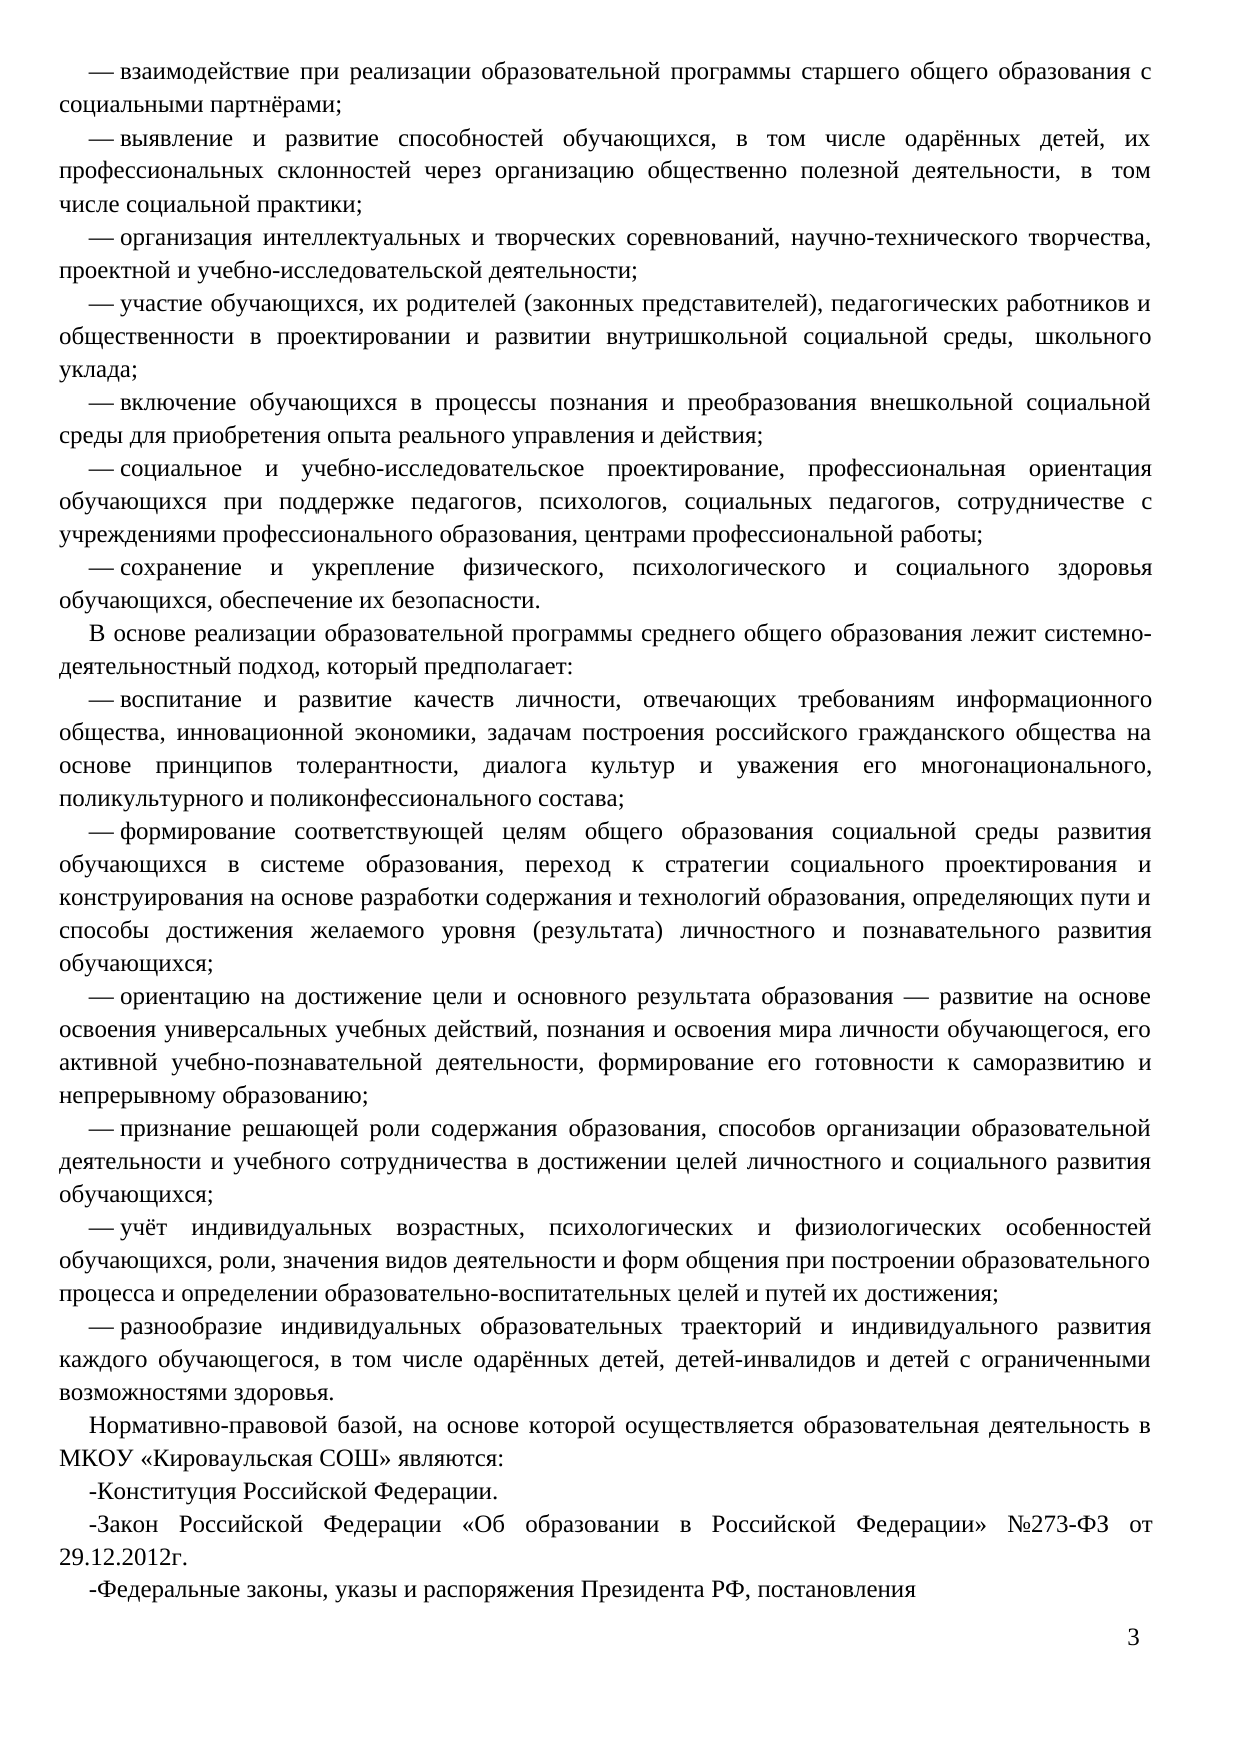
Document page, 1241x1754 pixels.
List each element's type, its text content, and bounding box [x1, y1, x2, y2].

text -Федеральные законы, указы и распоряжения Президента РФ, постановления [88, 1575, 1176, 1603]
list учёт индивидуальных возрастных, психологических и физиологических особенностей обучающихся, роли, значения видов деятельности и форм общения при построении образовательного процесса и определении образовательно-воспитательных целей и путей их достижения; [59, 1212, 1151, 1307]
list формирование соответствующей целям общего образования социальной среды развития обучающихся в системе образования, переход к стратегии социального проектирования и конструирования на основе разработки содержания и технологий образования, определяющих пути и способы достижения желаемого уровня (результата) личностного и познавательного развития обучающихся; [59, 816, 1152, 977]
text Нормативно-правовой базой, на основе которой осуществляется образовательная деятельность в МКОУ «Кироваульская СОШ» являются: [59, 1410, 1151, 1472]
list воспитание и развитие качеств личности, отвечающих требованиям информационного общества, инновационной экономики, задачам построения российского гражданского общества на основе принципов толерантности, диалога культур и уважения его многонационального, поликультурного и поликонфессионального состава; [59, 684, 1152, 812]
list признание решающей роли содержания образования, способов организации образовательной деятельности и учебного сотрудничества в достижении целей личностного и социального развития обучающихся; [59, 1113, 1152, 1208]
text -Закон Российской Федерации «Об образовании в Российской Федерации» №273-ФЗ от 29.12.2012г. [59, 1509, 1152, 1570]
text В основе реализации образовательной программы среднего общего образования лежит системно- деятельностный подход, который предполагает: [59, 618, 1152, 680]
list разнообразие индивидуальных образовательных траекторий и индивидуального развития каждого обучающегося, в том числе одарённых детей, детей-инвалидов и детей с ограниченными возможностями здоровья. [59, 1311, 1152, 1406]
list выявление и развитие способностей обучающихся, в том числе одарённых детей, их профессиональных склонностей через организацию общественно полезной деятельности, в том числе социальной практики; [59, 123, 1151, 217]
list сохранение и укрепление физического, психологического и социального здоровья обучающихся, обеспечение их безопасности. [59, 552, 1152, 614]
list участие обучающихся, их родителей (законных представителей), педагогических работников и общественности в проектировании и развитии внутришкольной социальной среды, школьного уклада; [59, 288, 1152, 382]
list ориентацию на достижение цели и основного результата образования — развитие на основе освоения универсальных учебных действий, познания и освоения мира личности обучающегося, его активной учебно-познавательной деятельности, формирование его готовности к саморазвитию и непрерывному образованию; [59, 981, 1152, 1109]
text -Конституция Российской Федерации. [88, 1476, 1176, 1505]
list взаимодействие при реализации образовательной программы старшего общего образования с социальными партнёрами; [59, 56, 1152, 118]
list организация интеллектуальных и творческих соревнований, научно-технического творчества, проектной и учебно-исследовательской деятельности; [59, 222, 1152, 283]
list включение обучающихся в процессы познания и преобразования внешкольной социальной среды для приобретения опыта реального управления и действия; [59, 387, 1151, 448]
list социальное и учебно-исследовательское проектирование, профессиональная ориентация обучающихся при поддержке педагогов, психологов, социальных педагогов, сотрудничестве с учреждениями профессионального образования, центрами профессиональной работы; [59, 453, 1152, 548]
